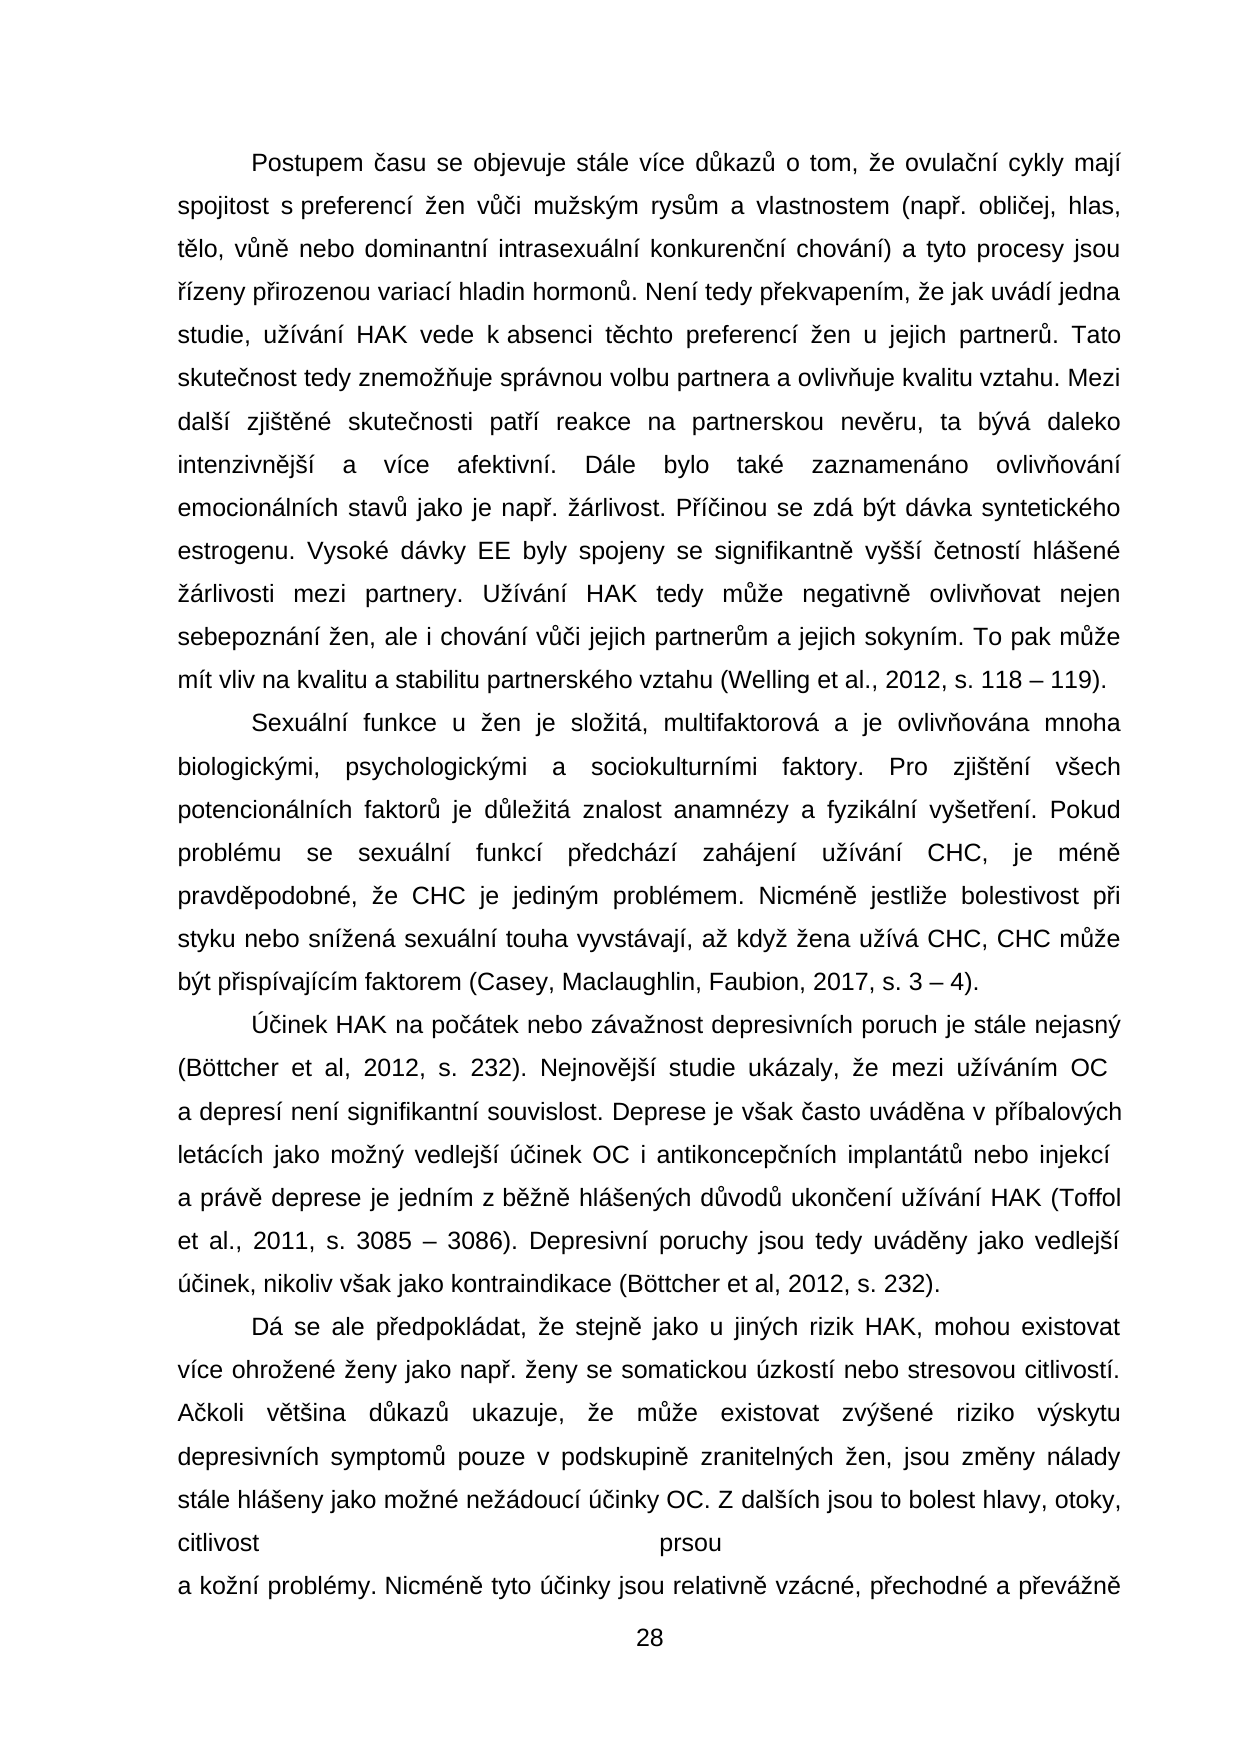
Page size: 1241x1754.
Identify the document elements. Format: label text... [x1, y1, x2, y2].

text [177, 1312, 1122, 1599]
text Sexuální funkce u žen je složitá, multifaktorová a je ovlivňována mnoha biologickými, psychologickými a sociokulturními faktory. Pro zjištění všech potencionálních faktorů je důležitá znalost anamnézy a fyzikální vyšetření. Pokud problému se sexuální funkcí předchází zahájení užívání CHC, je méně pravděpodobné, že CHC je jediným problémem. Nicméně jestliže bolestivost při styku nebo snížená sexuální touha vyvstávají, až když žena užívá CHC, CHC může být přispívajícím faktorem (Casey, Maclaughlin, Faubion, 2017, s. 3 – 4). [177, 708, 1122, 996]
text Účinek HAK na počátek nebo závažnost depresivních poruch je stále nejasný (Böttcher et al, 2012, s. 232). Nejnovější studie ukázaly, že mezi užíváním OC a depresí není signifikantní souvislost. Deprese je však často uváděna v příbalových letácích jako možný vedlejší účinek OC i antikoncepčních implantátů nebo injekcí a právě deprese je jedním z běžně hlášených důvodů ukončení užívání HAK (Toffol et al., 2011, s. 3085 – 3086). Depresivní poruchy jsou tedy uváděny jako vedlejší účinek, nikoliv však jako kontraindikace (Böttcher et al, 2012, s. 232). [177, 1010, 1122, 1298]
text Postupem času se objevuje stále více důkazů o tom, že ovulační cykly mají spojitost s preferencí žen vůči mužským rysům a vlastnostem (např. obličej, hlas, tělo, vůně nebo dominantní intrasexuální konkurenční chování) a tyto procesy jsou řízeny přirozenou variací hladin hormonů. Není tedy překvapením, že jak uvádí jedna studie, užívání HAK vede k absenci těchto preferencí žen u jejich partnerů. Tato skutečnost tedy znemožňuje správnou volbu partnera a ovlivňuje kvalitu vztahu. Mezi další zjištěné skutečnosti patří reakce na partnerskou nevěru, ta bývá daleko intenzivnější a více afektivní. Dále bylo také zaznamenáno ovlivňování emocionálních stavů jako je např. žárlivost. Příčinou se zdá být dávka syntetického estrogenu. Vysoké dávky EE byly spojeny se signifikantně vyšší četností hlášené žárlivosti mezi partnery. Užívání HAK tedy může negativně ovlivňovat nejen sebepoznání žen, ale i chování vůči jejich partnerům a jejich sokyním. To pak může mít vliv na kvalitu a stabilitu partnerského vztahu (Welling et al., 2012, s. 118 – 119). [177, 148, 1122, 694]
